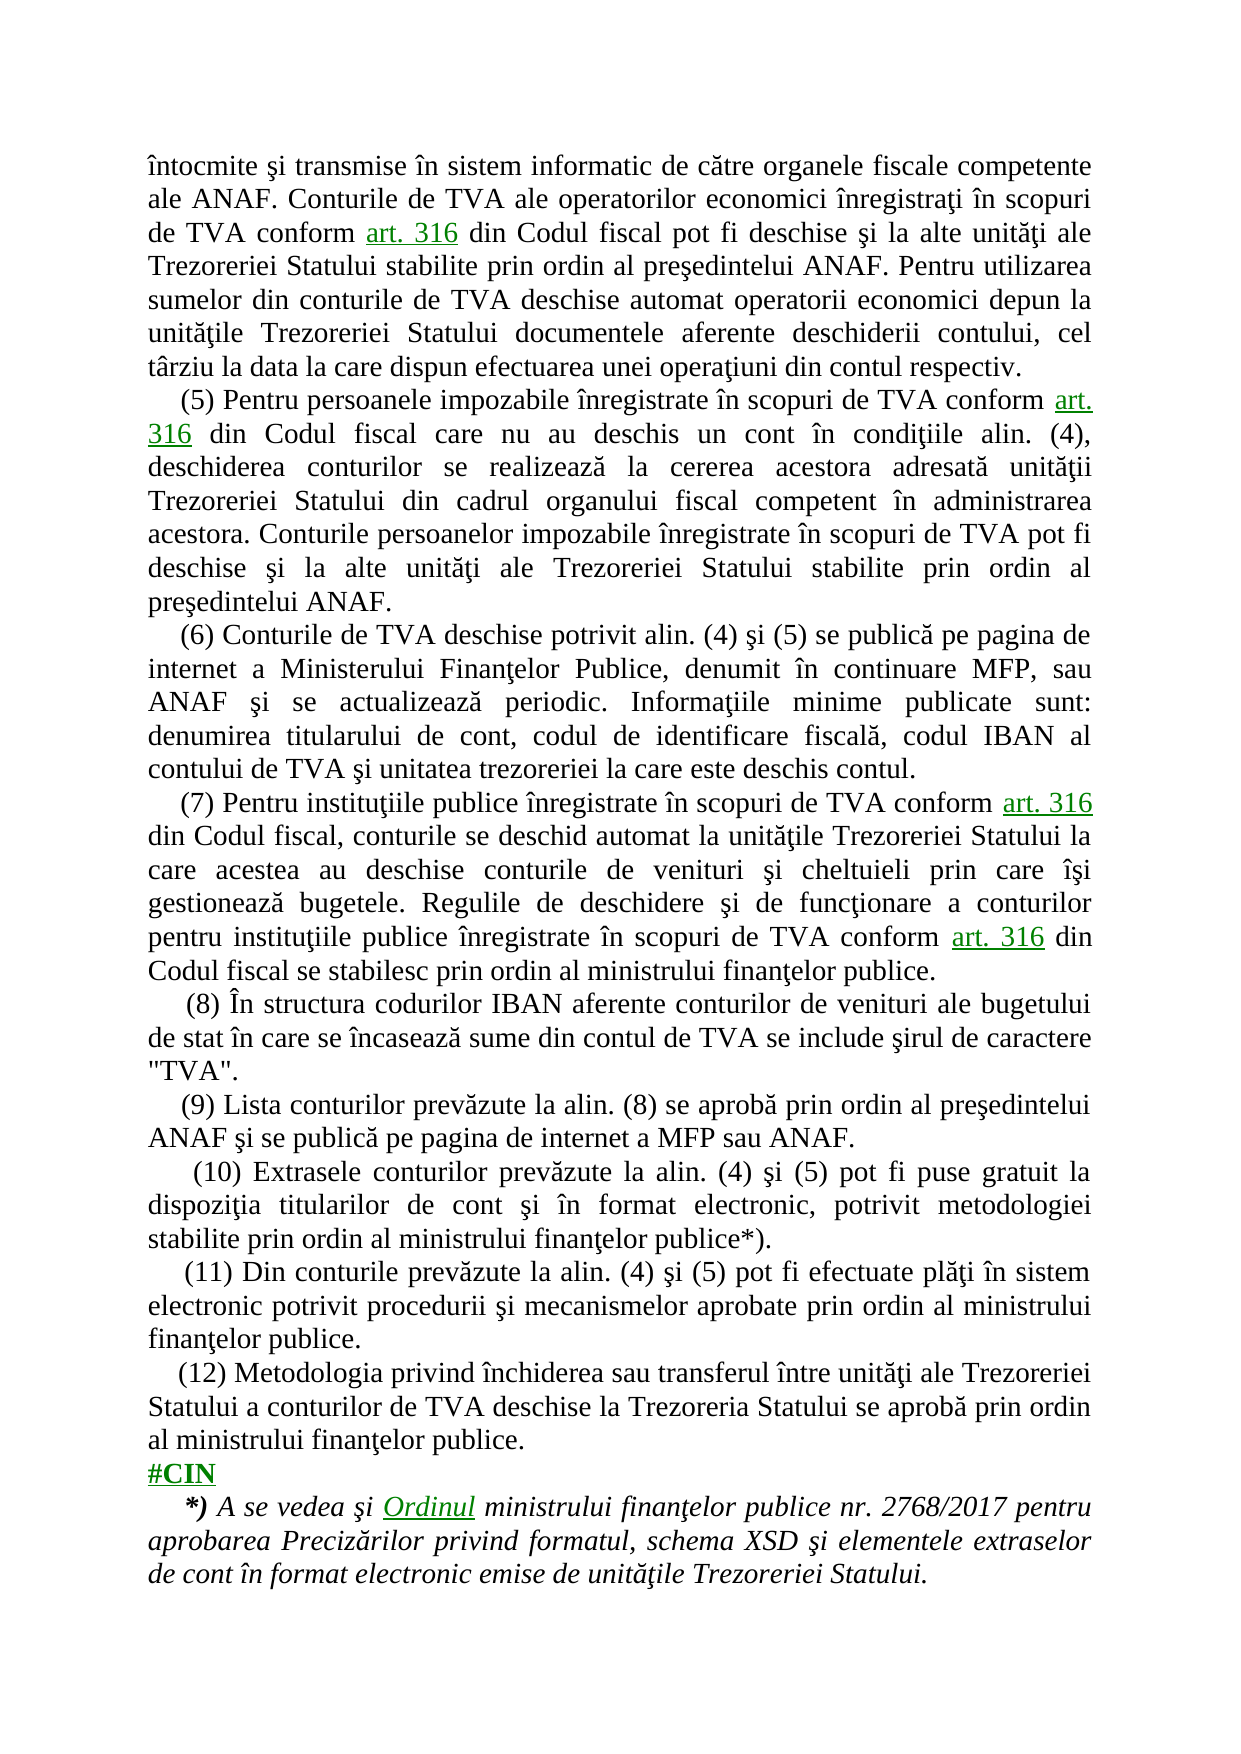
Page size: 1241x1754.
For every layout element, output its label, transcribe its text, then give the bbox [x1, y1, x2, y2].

text (12) Metodologia privind închiderea sau transferul între unităţi ale Trezoreriei Statului a conturilor de TVA deschise la Trezoreria Statului se aprobă prin ordin al ministrului finanţelor publice. [148, 1355, 1093, 1456]
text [148, 148, 1093, 382]
text (7) Pentru instituţiile publice înregistrate în scopuri de TVA conform art. 316 din Codul fiscal, conturile se deschid automat la unităţile Trezoreriei Statului la care acestea au deschise conturile de venituri şi cheltuieli prin care îşi gestionează bugetele. Regulile de deschidere şi de funcţionare a conturilor pentru instituţiile publice înregistrate în scopuri de TVA conform art. 316 din Codul fiscal se stabilesc prin ordin al ministrului finanţelor publice. [148, 785, 1093, 986]
text *) A se vedea şi Ordinul ministrului finanţelor publice nr. 2768/2017 pentru aprobarea Precizărilor privind formatul, schema XSD şi elementele extraselor de cont în format electronic emise de unităţile Trezoreriei Statului. [148, 1489, 1093, 1590]
text #CIN [148, 1456, 1093, 1489]
text (9) Lista conturilor prevăzute la alin. (8) se aprobă prin ordin al preşedintelui ANAF şi se publică pe pagina de internet a MFP sau ANAF. [148, 1087, 1093, 1154]
text (8) În structura codurilor IBAN aferente conturilor de venituri ale bugetului de stat în care se încasează sume din contul de TVA se include şirul de caractere "TVA". [148, 986, 1093, 1087]
text (10) Extrasele conturilor prevăzute la alin. (4) şi (5) pot fi puse gratuit la dispoziţia titularilor de cont şi în format electronic, potrivit metodologiei stabilite prin ordin al ministrului finanţelor publice*). [148, 1154, 1093, 1254]
text (11) Din conturile prevăzute la alin. (4) şi (5) pot fi efectuate plăţi în sistem electronic potrivit procedurii şi mecanismelor aprobate prin ordin al ministrului finanţelor publice. [148, 1254, 1093, 1355]
text (6) Conturile de TVA deschise potrivit alin. (4) şi (5) se publică pe pagina de internet a Ministerului Finanţelor Publice, denumit în continuare MFP, sau ANAF şi se actualizează periodic. Informaţiile minime publicate sunt: denumirea titularului de cont, codul de identificare fiscală, codul IBAN al contului de TVA şi unitatea trezoreriei la care este deschis contul. [148, 617, 1093, 785]
text (5) Pentru persoanele impozabile înregistrate în scopuri de TVA conform art. 316 din Codul fiscal care nu au deschis un cont în condiţiile alin. (4), deschiderea conturilor se realizează la cererea acestora adresată unităţii Trezoreriei Statului din cadrul organului fiscal competent în administrarea acestora. Conturile persoanelor impozabile înregistrate în scopuri de TVA pot fi deschise şi la alte unităţi ale Trezoreriei Statului stabilite prin ordin al preşedintelui ANAF. [148, 382, 1093, 617]
